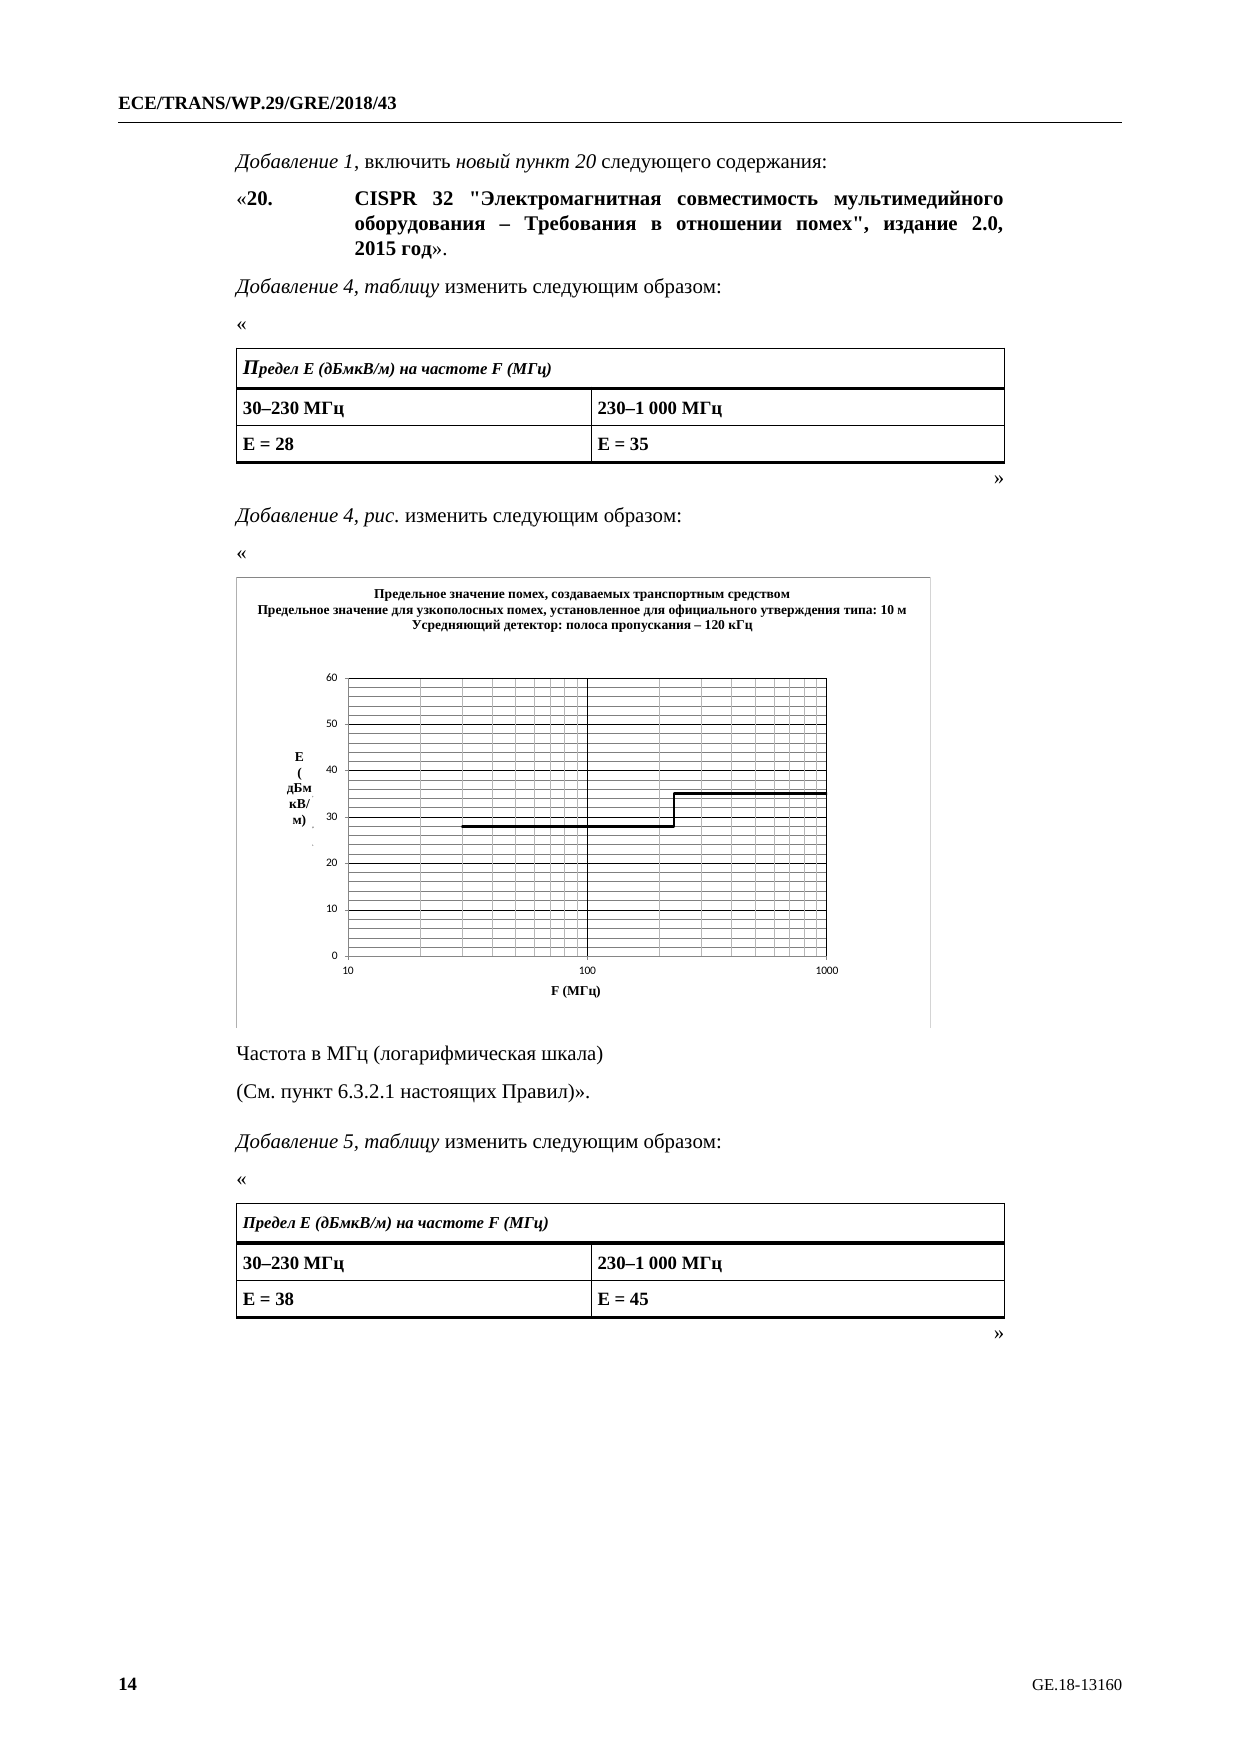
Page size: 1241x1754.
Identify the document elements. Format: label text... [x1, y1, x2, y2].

table_cell E = 38 [237, 1281, 591, 1316]
text «20. CISPR 32 "Электромагнитная совместимость мультимедийного оборудования – Требования в отношении помех", издание 2.0, 2015 год». [236, 185, 1004, 260]
text Добавление 5, таблицу изменить следующим образом: [236, 1128, 1004, 1153]
text (См. пункт 6.3.2.1 настоящих Правил)». [236, 1078, 1004, 1103]
table_cell E = 45 [592, 1281, 1004, 1316]
table_header Предел E (дБмкВ/м) на частоте F (МГц) [237, 1204, 1004, 1241]
text » [236, 1319, 1004, 1344]
text Добавление 1, включить новый пункт 20 следующего содержания: [236, 148, 1122, 173]
table_cell 230–1 000 МГц [592, 1245, 1004, 1280]
text « [236, 539, 1004, 564]
table_cell 230–1 000 МГц [592, 390, 1004, 425]
text Частота в МГц (логарифмическая шкала) [236, 1040, 1004, 1065]
text « [236, 1165, 1122, 1190]
table_cell 30–230 МГц [237, 1245, 591, 1280]
text Добавление 4, таблицу изменить следующим образом: [236, 273, 1004, 298]
table_cell E = 35 [592, 426, 1004, 461]
text Добавление 4, рис. изменить следующим образом: [236, 502, 1004, 527]
text « [236, 310, 1122, 335]
text » [236, 464, 1004, 489]
table_cell 30–230 МГц [237, 390, 591, 425]
table_header Предел E (дБмкВ/м) на частоте F (МГц) [237, 349, 1004, 387]
table_cell E = 28 [237, 426, 591, 461]
